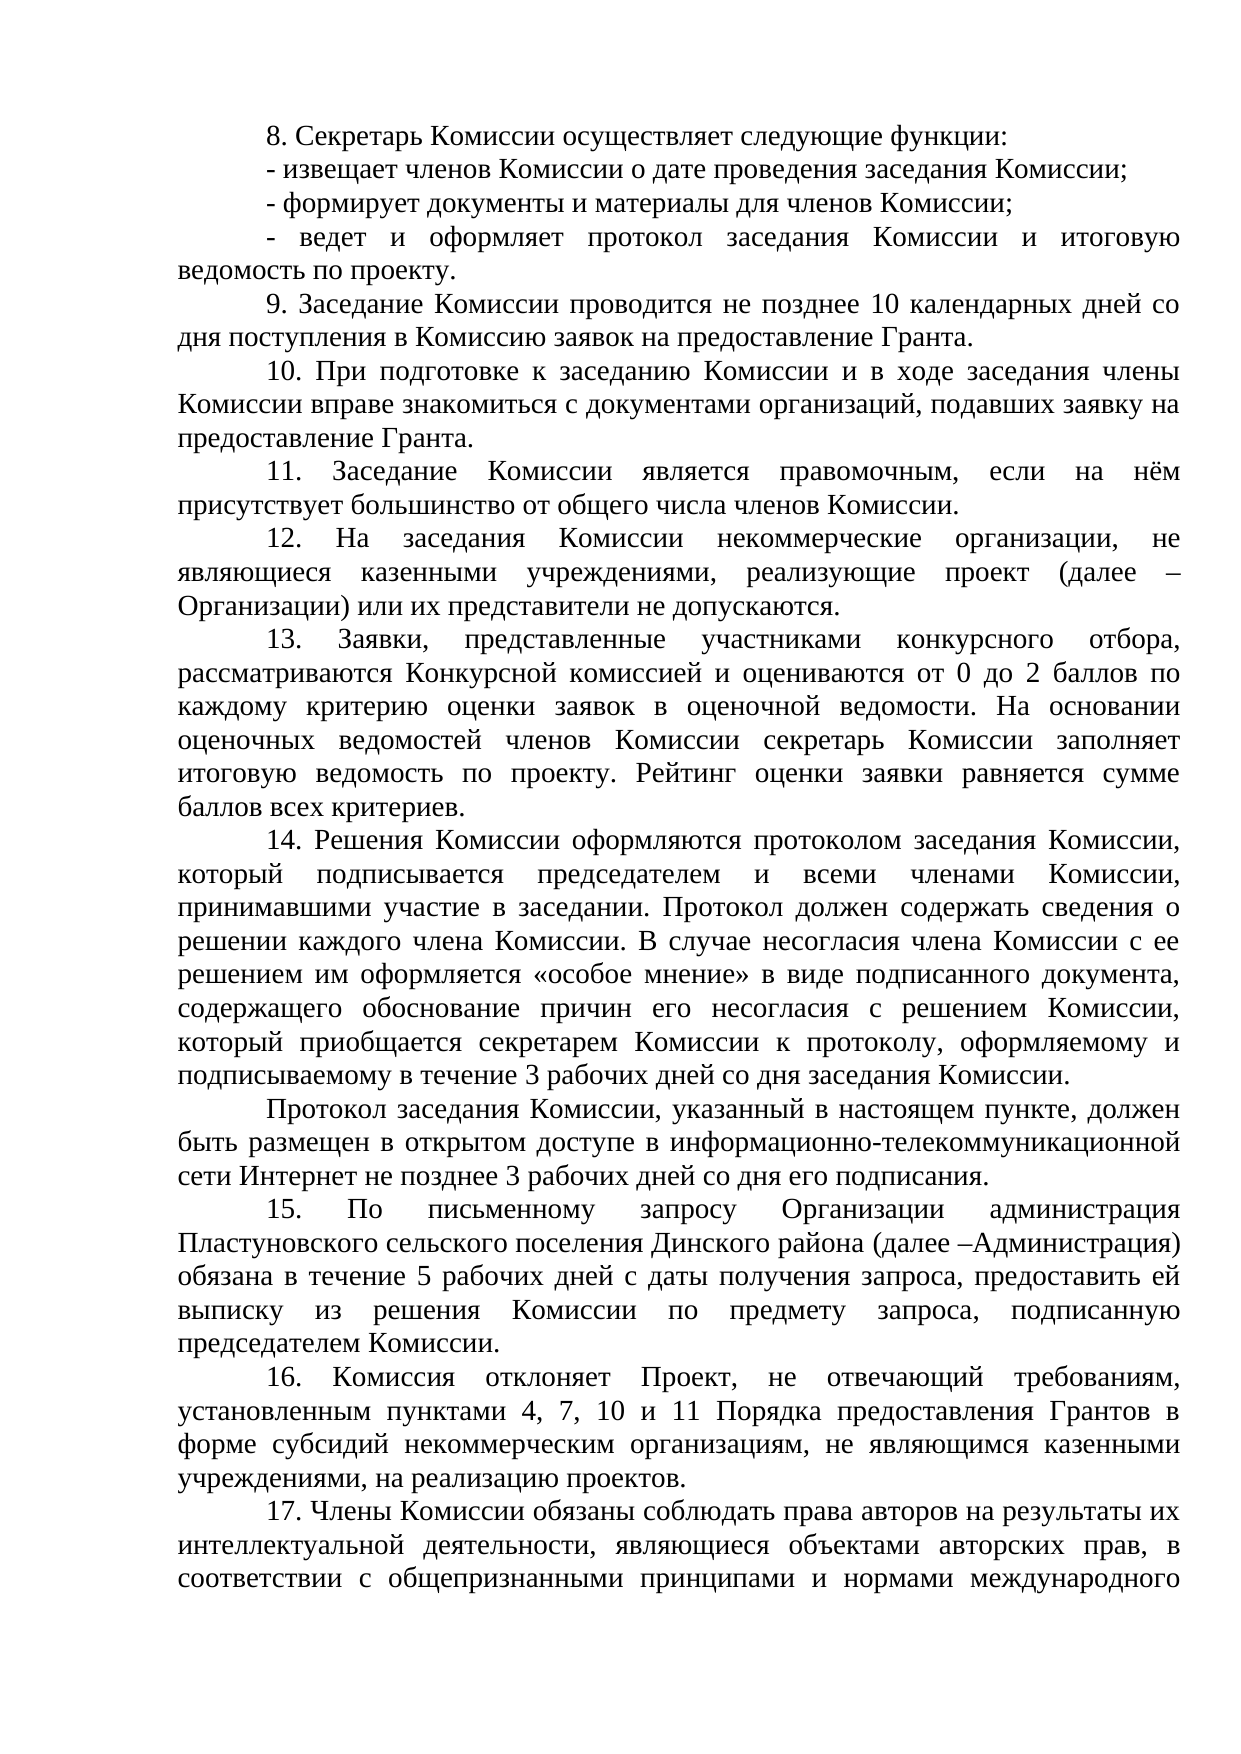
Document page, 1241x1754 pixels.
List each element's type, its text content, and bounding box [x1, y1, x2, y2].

text - формирует документы и материалы для членов Комиссии; [177, 185, 1181, 219]
text 10. При подготовке к заседанию Комиссии и в ходе заседания члены Комиссии вправе знакомиться с документами организаций, подавших заявку на предоставление Гранта. [177, 353, 1181, 453]
text 8. Секретарь Комиссии осуществляет следующие функции: [177, 118, 1181, 152]
text Протокол заседания Комиссии, указанный в настоящем пункте, должен быть размещен в открытом доступе в информационно-телекоммуникационной сети Интернет не позднее 3 рабочих дней со дня его подписания. [177, 1091, 1181, 1191]
text - извещает членов Комиссии о дате проведения заседания Комиссии; [177, 152, 1181, 185]
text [177, 1493, 1181, 1594]
text 16. Комиссия отклоняет Проект, не отвечающий требованиям, установленным пунктами 4, 7, 10 и 11 Порядка предоставления Грантов в форме субсидий некоммерческим организациям, не являющимся казенными учреждениями, на реализацию проектов. [177, 1359, 1181, 1493]
text 11. Заседание Комиссии является правомочным, если на нём присутствует большинство от общего числа членов Комиссии. [177, 453, 1181, 521]
text 14. Решения Комиссии оформляются протоколом заседания Комиссии, который подписывается председателем и всеми членами Комиссии, принимавшими участие в заседании. Протокол должен содержать сведения о решении каждого члена Комиссии. В случае несогласия члена Комиссии с ее решением им оформляется «особое мнение» в виде подписанного документа, содержащего обоснование причин его несогласия с решением Комиссии, который приобщается секретарем Комиссии к протоколу, оформляемому и подписываемому в течение 3 рабочих дней со дня заседания Комиссии. [177, 822, 1181, 1091]
text - ведет и оформляет протокол заседания Комиссии и итоговую ведомость по проекту. [177, 219, 1181, 286]
text 9. Заседание Комиссии проводится не позднее 10 календарных дней со дня поступления в Комиссию заявок на предоставление Гранта. [177, 286, 1181, 353]
text 13. Заявки, представленные участниками конкурсного отбора, рассматриваются Конкурсной комиссией и оцениваются от 0 до 2 баллов по каждому критерию оценки заявок в оценочной ведомости. На основании оценочных ведомостей членов Комиссии секретарь Комиссии заполняет итоговую ведомость по проекту. Рейтинг оценки заявки равняется сумме баллов всех критериев. [177, 621, 1181, 822]
text 15. По письменному запросу Организации администрация Пластуновского сельского поселения Динского района (далее –Администрация) обязана в течение 5 рабочих дней с даты получения запроса, предоставить ей выписку из решения Комиссии по предмету запроса, подписанную председателем Комиссии. [177, 1191, 1181, 1359]
text 12. На заседания Комиссии некоммерческие организации, не являющиеся казенными учреждениями, реализующие проект (далее – Организации) или их представители не допускаются. [177, 521, 1181, 621]
